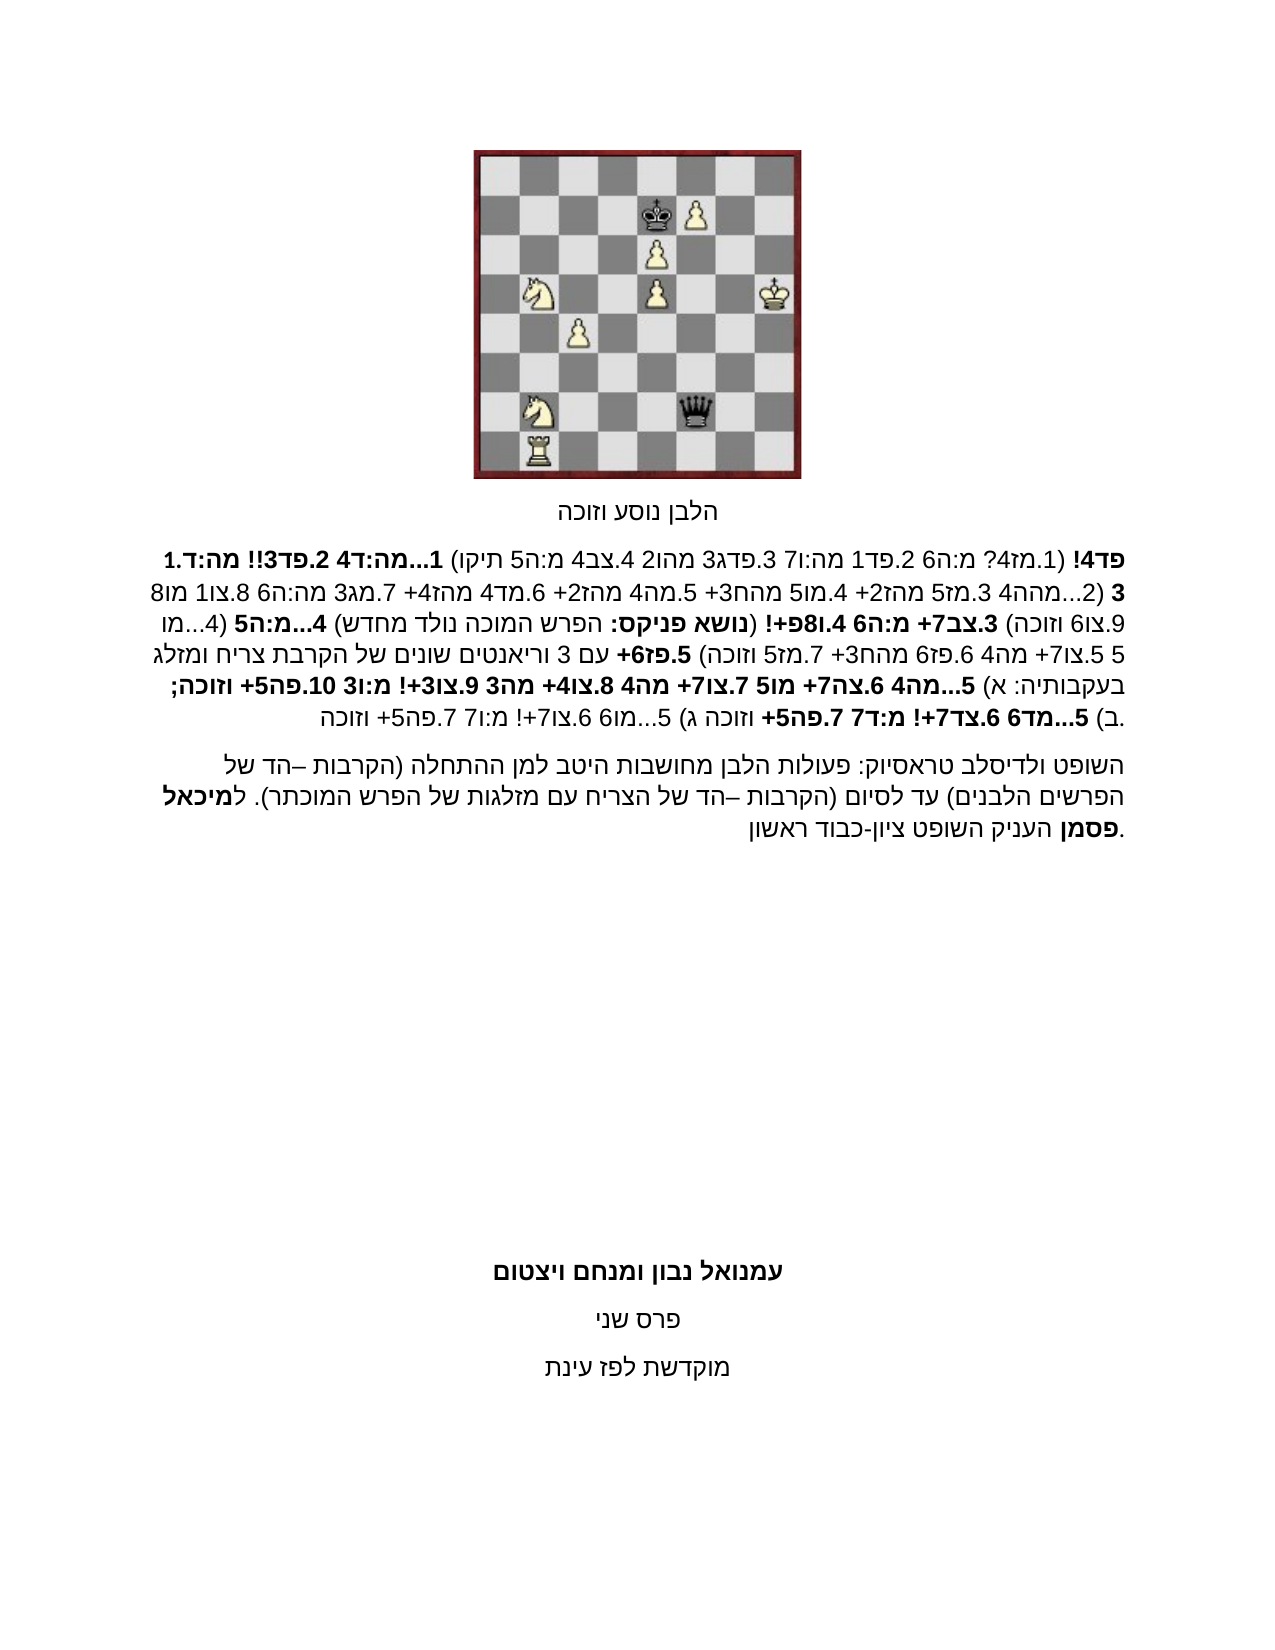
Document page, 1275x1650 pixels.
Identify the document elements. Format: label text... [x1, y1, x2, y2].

text עמנואל נבון ומנחם ויצטום [150, 1257, 1125, 1286]
picture [473, 150, 802, 479]
text 1.פד4! (1.מז4? מ:ה6 2.פד1 מה:ו7 3.פדג3 מהו2 4.צב4 מ:ה5 תיקו) 1...מה:ד4 2.פד3!! מה:ד3 (2...מהה4 3.מז5 מהז2+ 4.מו5 מהח3+ 5.מה4 מהז2+ 6.מד4 מהז4+ 7.מג3 מה:ה6 8.צו1 מו8 9.צו6 וזוכה) 3.צב7+ מ:ה6 4.ו8פ+! (נושא פניקס: הפרש המוכה נולד מחדש) 4...מ:ה5 (4...מו5 5.צו7+ מה4 6.פז6 מהח3+ 7.מז5 וזוכה) 5.פז6+ עם 3 וריאנטים שונים של הקרבת צריח ומזלג בעקבותיה: א) 5...מה4 6.צה7+ מו5 7.צו7+ מה4 8.צו4+ מה3 9.צו3+! מ:ו3 10.פה5+ וזוכה; ב) 5...מד6 6.צד7+! מ:ד7 7.פה5+ וזוכה ג) 5...מו6 6.צו7+! מ:ו7 7.פה5+ וזוכה. [150, 545, 1125, 732]
text השופט ולדיסלב טראסיוק: פעולות הלבן מחושבות היטב למן ההתחלה (הקרבות –הד של הפרשים הלבנים) עד לסיום (הקרבות –הד של הצריח עם מזלגות של הפרש המוכתר). למיכאל פסמן העניק השופט ציון-כבוד ראשון. [150, 751, 1125, 844]
text פרס שני [150, 1305, 1125, 1333]
text מוקדשת לפז עינת [150, 1352, 1125, 1381]
text הלבן נוסע וזוכה [150, 497, 1125, 526]
